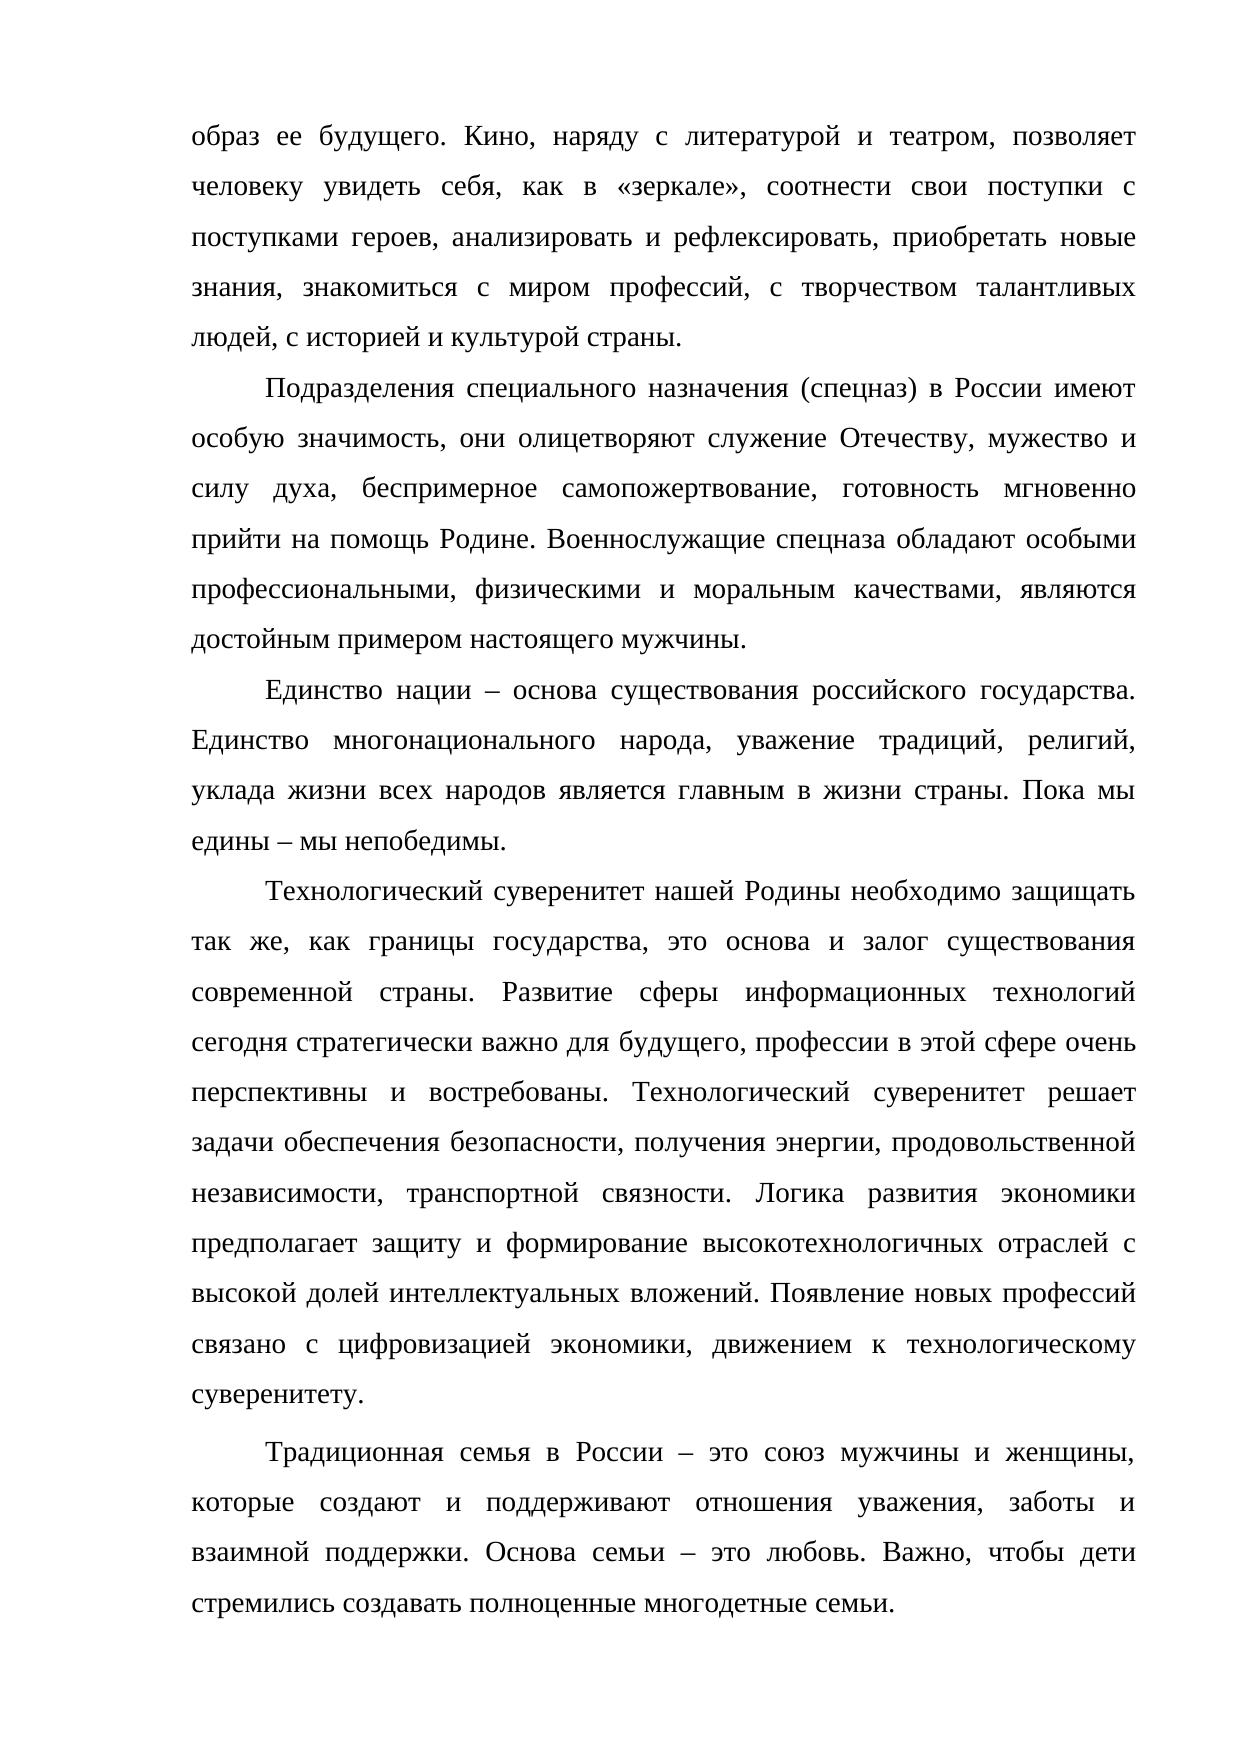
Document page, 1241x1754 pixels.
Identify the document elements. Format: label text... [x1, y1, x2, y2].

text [191, 118, 1136, 353]
text Традиционная семья в России – это союз мужчины и женщины, которые создают и поддерживают отношения уважения, заботы и взаимной поддержки. Основа семьи – это любовь. Важно, чтобы дети стремились создавать полноценные многодетные семьи. [191, 1434, 1136, 1618]
text Единство нации – основа существования российского государства. Единство многонационального народа, уважение традиций, религий, уклада жизни всех народов является главным в жизни страны. Пока мы едины – мы непобедимы. [191, 672, 1136, 856]
text Технологический суверенитет нашей Родины необходимо защищать так же, как границы государства, это основа и залог существования современной страны. Развитие сферы информационных технологий сегодня стратегически важно для будущего, профессии в этой сфере очень перспективны и востребованы. Технологический суверенитет решает задачи обеспечения безопасности, получения энергии, продовольственной независимости, транспортной связности. Логика развития экономики предполагает защиту и формирование высокотехнологичных отраслей с высокой долей интеллектуальных вложений. Появление новых профессий связано с цифровизацией экономики, движением к технологическому суверенитету. [191, 873, 1136, 1410]
text Подразделения специального назначения (спецназ) в России имеют особую значимость, они олицетворяют служение Отечеству, мужество и силу духа, беспримерное самопожертвование, готовность мгновенно прийти на помощь Родине. Военнослужащие спецназа обладают особыми профессиональными, физическими и моральным качествами, являются достойным примером настоящего мужчины. [191, 370, 1136, 655]
